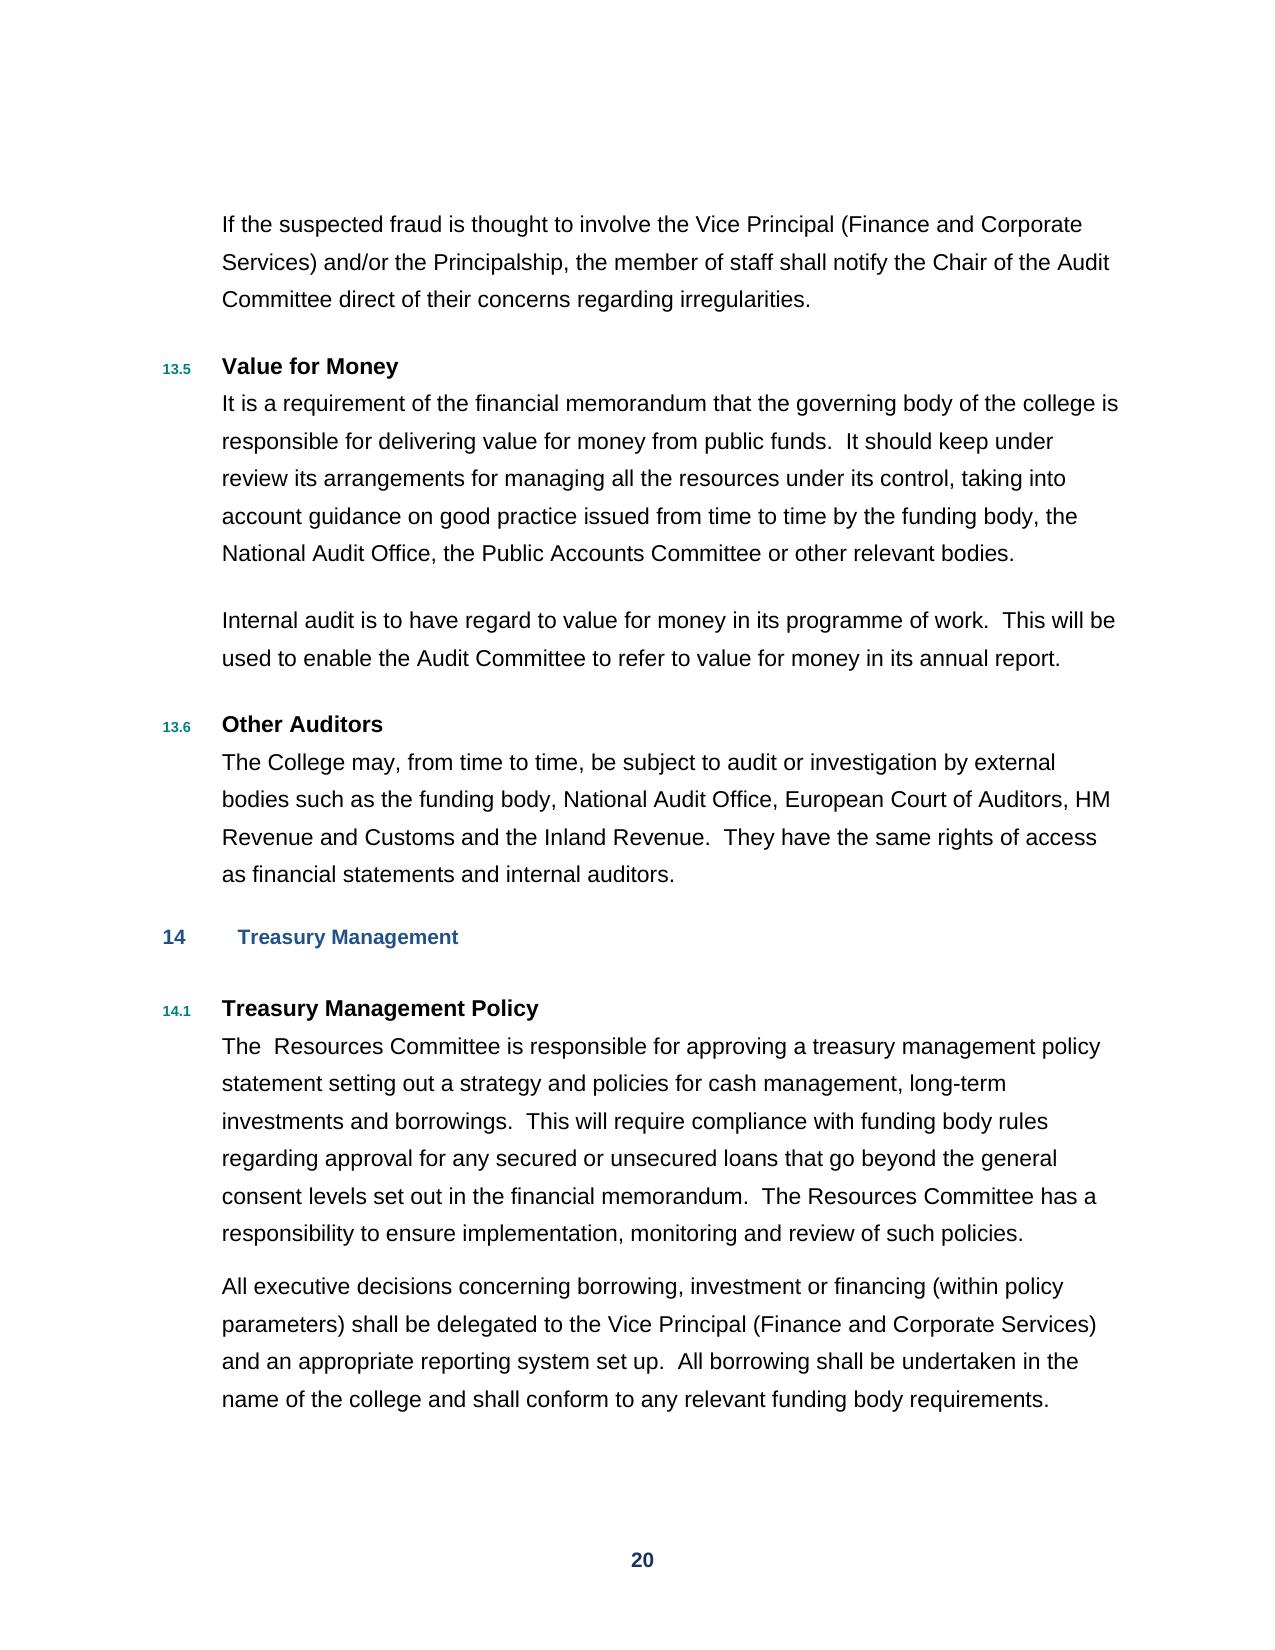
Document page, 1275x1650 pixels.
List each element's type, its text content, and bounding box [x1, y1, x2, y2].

text If the suspected fraud is thought to involve the Vice Principal (Finance and Corporate Services) and/or the Principalship, the member of staff shall notify the Chair of the Audit Committee direct of their concerns regarding irregularities. [222, 206, 1122, 318]
text 13.6 Other Auditors The College may, from time to time, be subject to audit or investigation by external bodies such as the funding body, National Audit Office, European Court of Auditors, HM Revenue and Customs and the Inland Revenue. They have the same rights of access as financial statements and internal auditors. [162, 706, 1122, 893]
text All executive decisions concerning borrowing, investment or financing (within policy parameters) shall be delegated to the Vice Principal (Finance and Corporate Services) and an appropriate reporting system set up. All borrowing shall be undertaken in the name of the college and shall conform to any relevant funding body requirements. [222, 1268, 1122, 1418]
text 13.5 Value for Money It is a requirement of the financial memorandum that the governing body of the college is responsible for delivering value for money from public funds. It should keep under review its arrangements for managing all the resources under its control, taking into account guidance on good practice issued from time to time by the funding body, the National Audit Office, the Public Accounts Committee or other relevant bodies. [162, 347, 1122, 572]
text 14.1 Treasury Management Policy The Resources Committee is responsible for approving a treasury management policy statement setting out a strategy and policies for cash management, long-term investments and borrowings. This will require compliance with funding body rules regarding approval for any secured or unsecured loans that go beyond the general consent levels set out in the financial memorandum. The Resources Committee has a responsibility to ensure implementation, monitoring and review of such policies. [162, 989, 1122, 1252]
text Internal audit is to have regard to value for money in its programme of work. This will be used to enable the Audit Committee to refer to value for money in its annual report. [162, 601, 1122, 676]
subtitle 14 Treasury Management [162, 918, 1122, 956]
